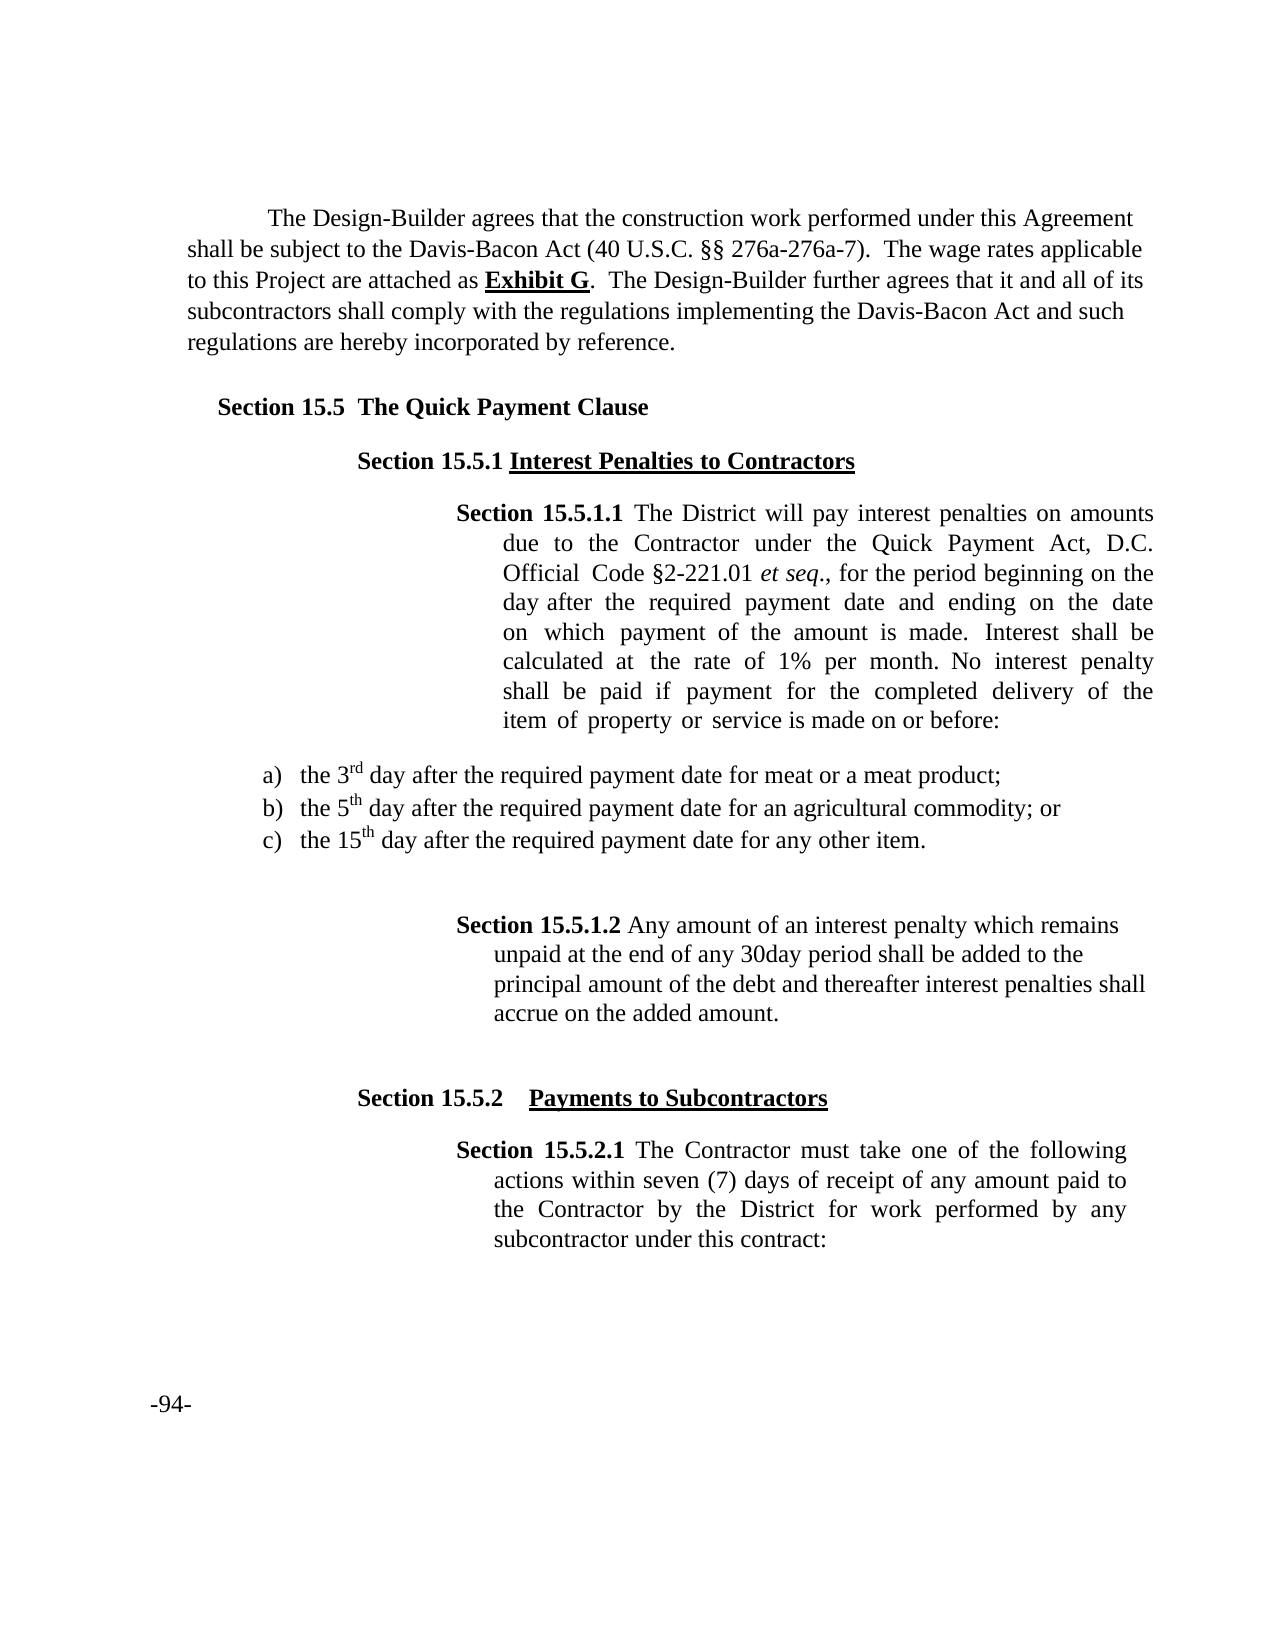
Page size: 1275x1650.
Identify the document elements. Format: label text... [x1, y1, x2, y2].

list the 5th day after the required payment date for an agricultural commodity; or [262, 789, 1164, 821]
list the 15th day after the required payment date for any other item. [262, 822, 1164, 854]
text Section 15.5.1.1 The District will pay interest penalties on amounts due to the Contractor under the Quick Payment Act, D.C. Official Code §2-221.01 et seq., for the period beginning on the day after the required payment date and ending on the date on which payment of the amount is made. Interest shall be calculated at the rate of 1% per month. No interest penalty shall be paid if payment for the completed delivery of the item of property or service is made on or before: [456, 498, 1154, 734]
text Section 15.5.1 Interest Penalties to Contractors [357, 446, 1164, 474]
subtitle Section 15.5.2 Payments to Subcontractors [357, 1083, 1164, 1112]
subtitle Section 15.5 The Quick Payment Clause [217, 392, 1164, 420]
list the 3rd day after the required payment date for meat or a meat product; [262, 757, 1164, 789]
text Section 15.5.2.1 The Contractor must take one of the following actions within seven (7) days of receipt of any amount paid to the Contractor by the District for work performed by any subcontractor under this contract: [456, 1135, 1127, 1253]
text Section 15.5.1.2 Any amount of an interest penalty which remains unpaid at the end of any 30day period shall be added to the principal amount of the debt and thereafter interest penalties shall accrue on the added amount. [456, 910, 1164, 1027]
text The Design-Builder agrees that the construction work performed under this Agreement shall be subject to the Davis-Bacon Act (40 U.S.C. §§ 276a-276a-7). The wage rates applicable to this Project are attached as Exhibit G. The Design-Builder further agrees that it and all of its subcontractors shall comply with the regulations implementing the Davis-Bacon Act and such regulations are hereby incorporated by reference. [187, 203, 1147, 356]
